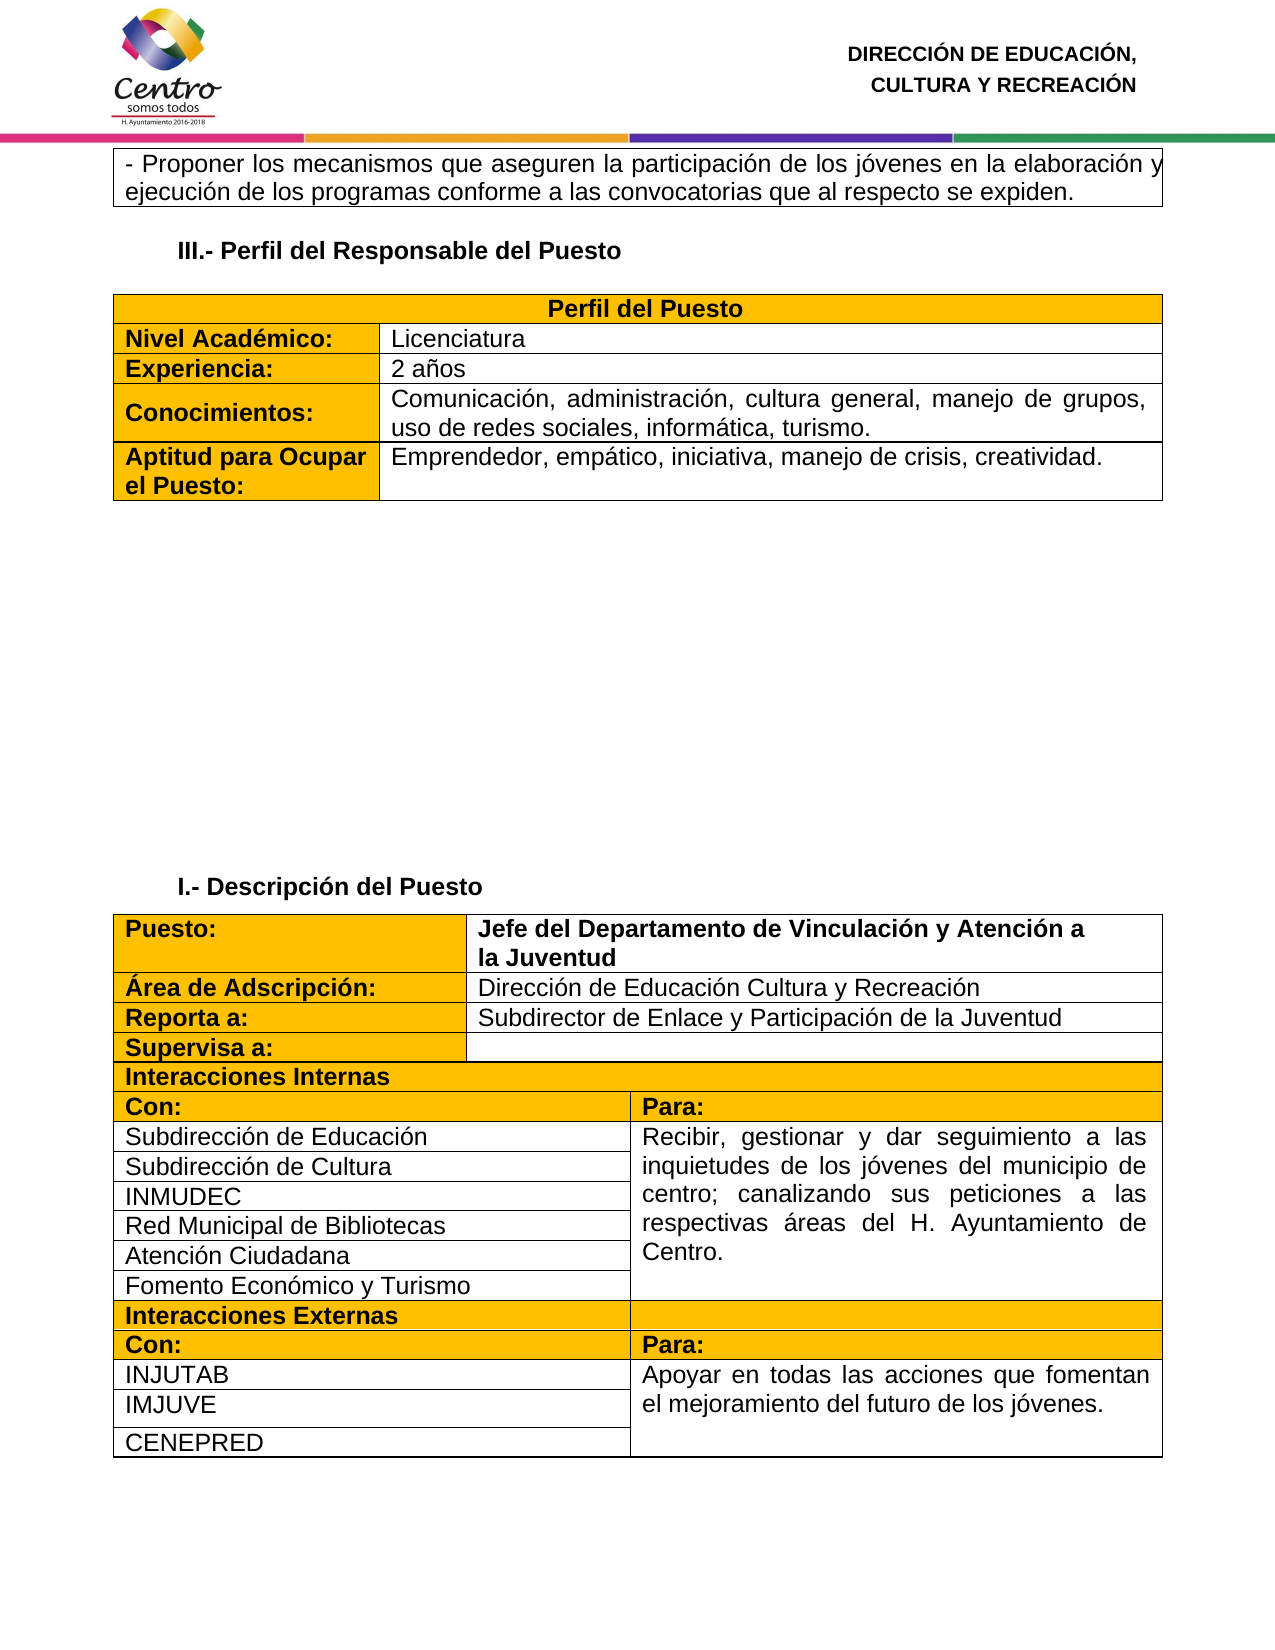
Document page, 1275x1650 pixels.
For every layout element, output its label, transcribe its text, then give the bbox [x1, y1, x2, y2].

picture [0, 6, 1275, 144]
table_cell Reporta a: [114, 1003, 466, 1032]
table_cell 2 años [380, 354, 1162, 383]
table_cell Subdirección de Cultura [114, 1152, 630, 1181]
table_cell Conocimientos: [114, 384, 379, 441]
table_cell Fomento Económico y Turismo [114, 1271, 630, 1300]
table_cell Nivel Académico: [114, 324, 379, 353]
table_header Perfil del Puesto [114, 295, 1162, 323]
table_cell Atención Ciudadana [114, 1241, 630, 1270]
table_cell INJUTAB [114, 1360, 630, 1389]
table_cell Supervisa a: [114, 1033, 466, 1061]
table_cell [467, 1033, 1162, 1061]
table_cell Emprendedor, empático, iniciativa, manejo de crisis, creatividad. [380, 443, 1162, 500]
table_cell Comunicación, administración, cultura general, manejo de grupos, uso de redes sociales, informática, turismo. [380, 384, 1162, 441]
table_cell Recibir, gestionar y dar seguimiento a las inquietudes de los jóvenes del municipio de centro; canalizando sus peticiones a las respectivas áreas del H. Ayuntamiento de Centro. [631, 1122, 1162, 1300]
table_cell Apoyar en todas las acciones que fomentan el mejoramiento del futuro de los jóvenes. [631, 1360, 1162, 1456]
table_cell Para: [631, 1331, 1162, 1359]
table_header Jefe del Departamento de Vinculación y Atención a la Juventud [467, 915, 1162, 972]
text III.- Perfil del Responsable del Puesto [177, 236, 1113, 265]
table_cell IMJUVE [114, 1390, 630, 1427]
table_cell Experiencia: [114, 354, 379, 383]
table_cell Interacciones Internas [114, 1063, 1162, 1091]
table_cell Con: [114, 1331, 630, 1359]
table_cell Subdirector de Enlace y Participación de la Juventud [467, 1003, 1162, 1032]
table_cell Para: [631, 1092, 1162, 1121]
table_cell INMUDEC [114, 1182, 630, 1210]
table_cell CENEPRED [114, 1428, 630, 1456]
text I.- Descripción del Puesto [177, 872, 1113, 901]
table_cell Aptitud para Ocupar el Puesto: [114, 443, 379, 500]
table_cell [631, 1301, 1162, 1329]
table_cell Red Municipal de Bibliotecas [114, 1211, 630, 1240]
table_cell Licenciatura [380, 324, 1162, 353]
table_cell Interacciones Externas [114, 1301, 630, 1329]
table_cell Subdirección de Educación [114, 1122, 630, 1151]
table_cell Con: [114, 1092, 630, 1121]
table_cell Área de Adscripción: [114, 973, 466, 1002]
table_cell Dirección de Educación Cultura y Recreación [467, 973, 1162, 1002]
table_header Puesto: [114, 915, 466, 972]
